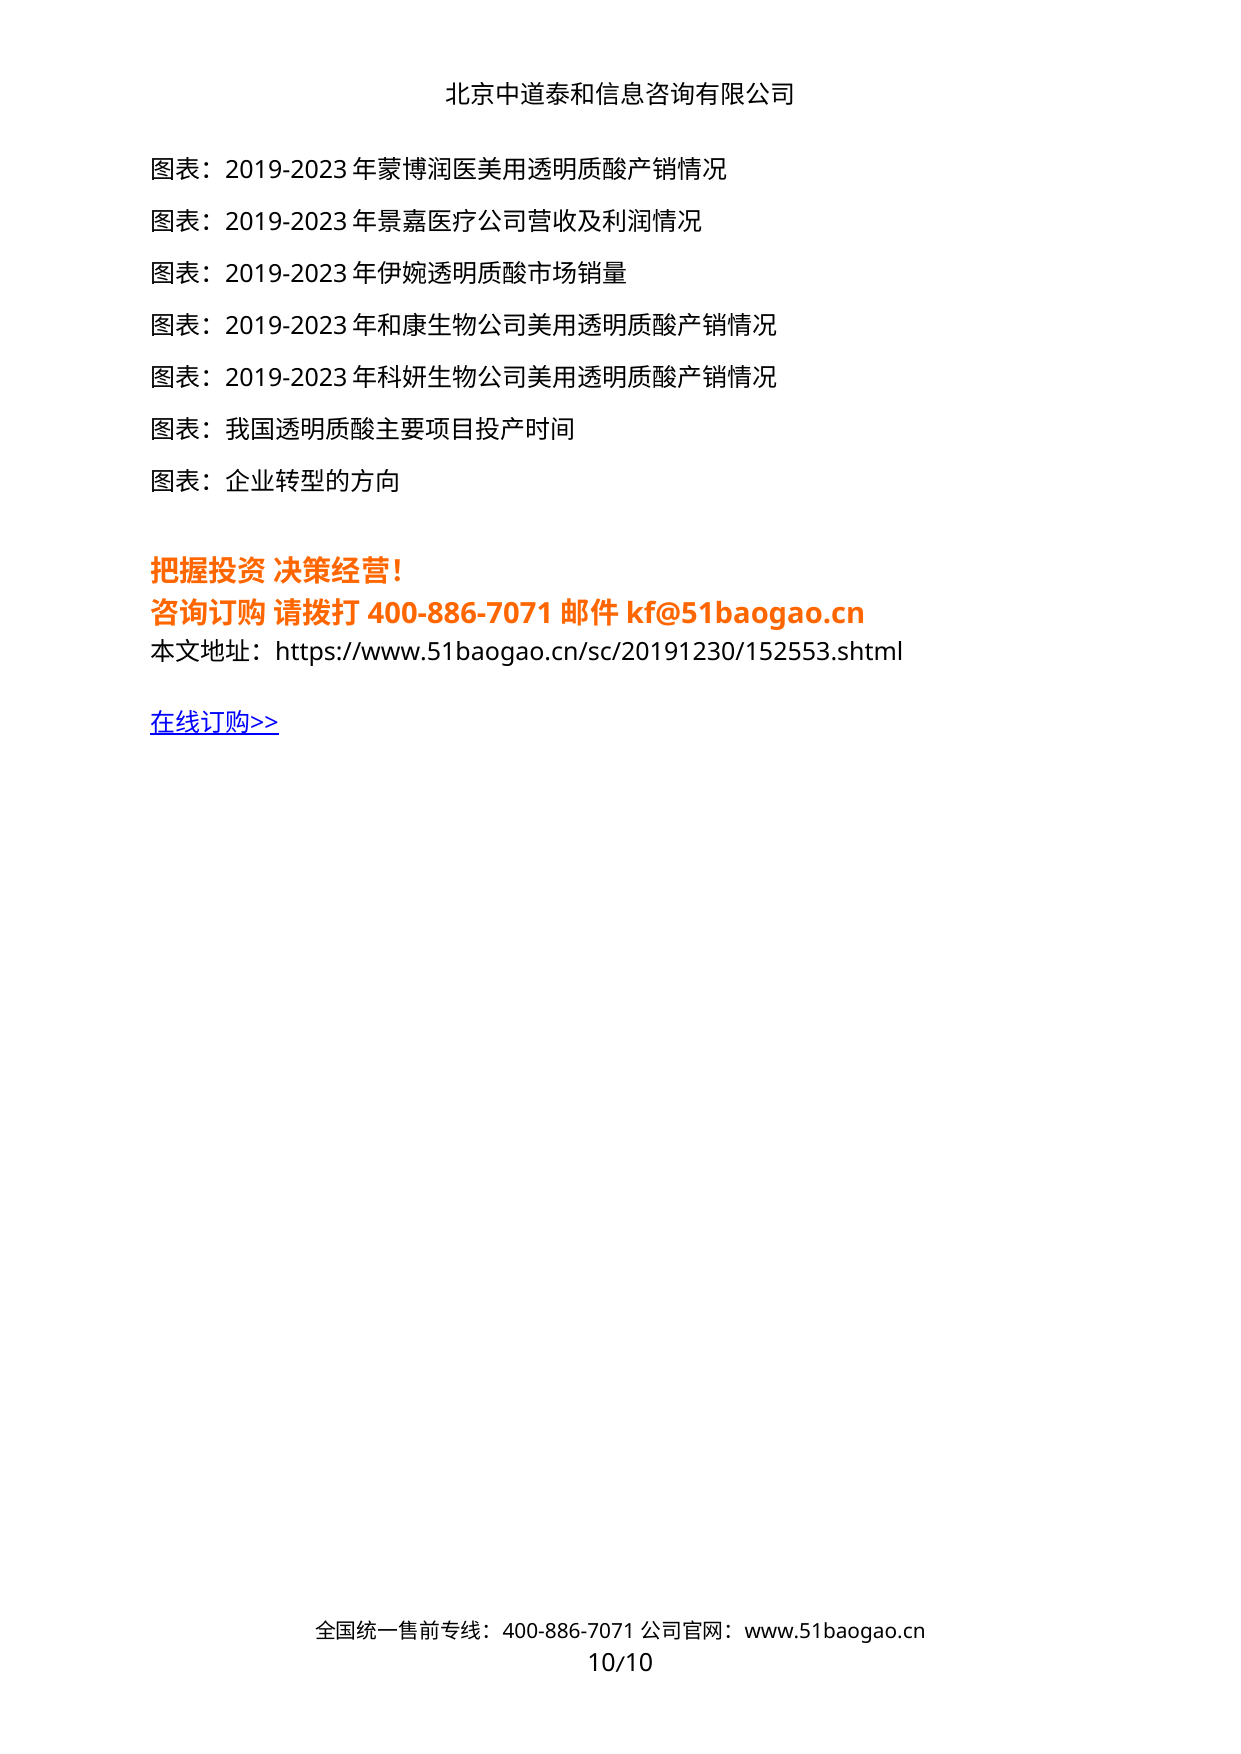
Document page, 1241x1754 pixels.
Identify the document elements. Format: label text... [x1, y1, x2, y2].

text 图表：2019-2023年景嘉医疗公司营收及利润情况 [150, 202, 1090, 238]
text 图表：2019-2023年科妍生物公司美用透明质酸产销情况 [150, 357, 1090, 394]
text 图表：2019-2023年伊婉透明质酸市场销量 [150, 254, 1090, 290]
text 图表：我国透明质酸主要项目投产时间 [150, 409, 1090, 446]
text 图表：2019-2023年和康生物公司美用透明质酸产销情况 [150, 306, 1090, 342]
text 在线订购>> [150, 668, 1090, 738]
text 把握投资 决策经营！咨询订购 请拨打 400-886-7071 邮件 kf@51baogao.cn本文地址：https://www.51baogao.cn/sc/20191230/152553.shtml [150, 513, 1090, 668]
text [150, 150, 1090, 186]
text 图表：企业转型的方向 [150, 461, 1090, 497]
